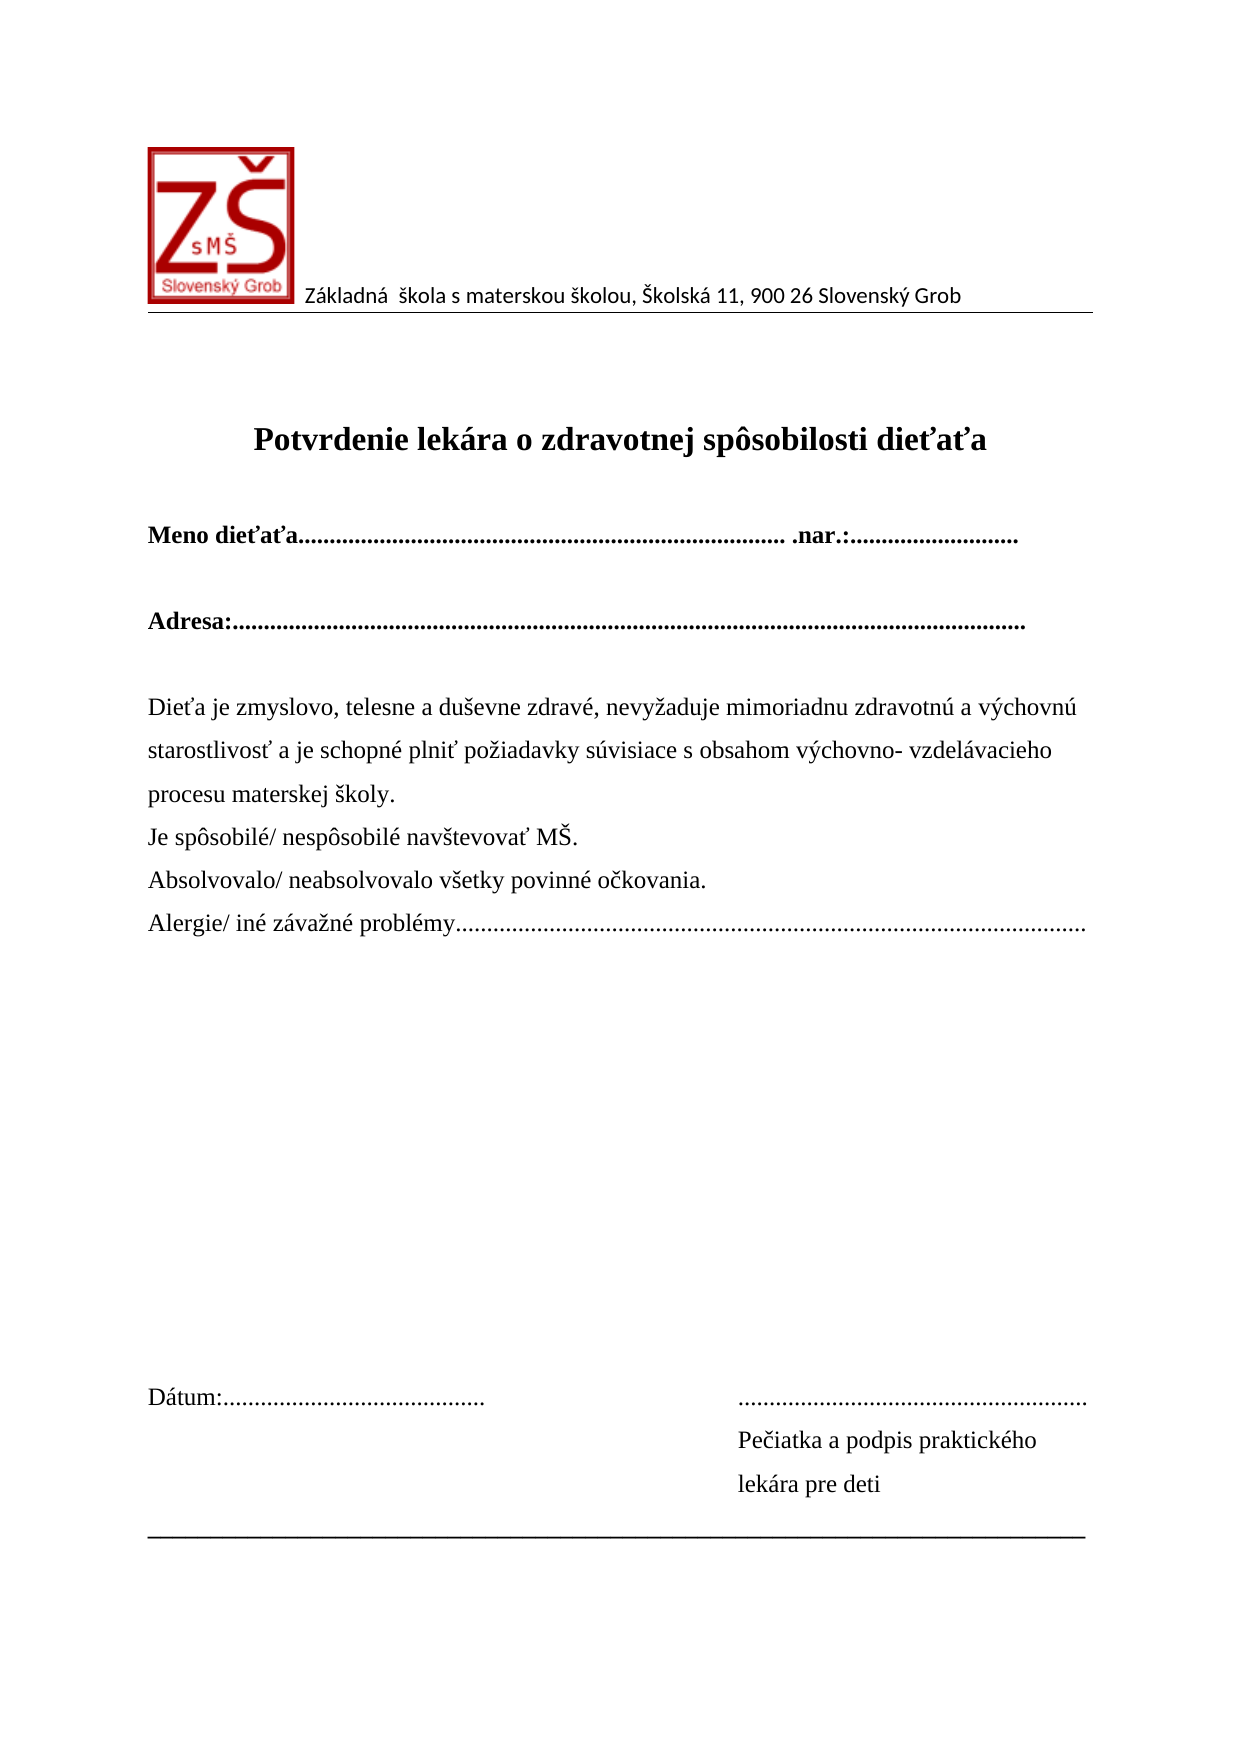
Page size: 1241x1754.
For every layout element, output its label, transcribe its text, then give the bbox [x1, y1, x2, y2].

text Adresa:............................................................................................................................... [148, 606, 1093, 635]
text Dieťa je zmyslovo, telesne a duševne zdravé, nevyžaduje mimoriadnu zdravotnú a výchovnú starostlivosť a je schopné plniť požiadavky súvisiace s obsahom výchovno- vzdelávacieho procesu materskej školy. [148, 692, 1093, 807]
text Alergie/ iné závažné problémy..................................................................................................... [148, 908, 1093, 937]
text Je spôsobilé/ nespôsobilé navštevovať MŠ. [148, 822, 1093, 851]
text ___________________________________________________________________________ [148, 1512, 1093, 1541]
text Základná škola s materskou školou, Školská 11, 900 26 Slovenský Grob [148, 148, 1093, 312]
text Absolvovalo/ neabsolvovalo všetky povinné očkovania. [148, 865, 1093, 894]
text Dátum:.......................................... ........................................................ [148, 1382, 1093, 1411]
text Potvrdenie lekára o zdravotnej spôsobilosti dieťaťa [148, 419, 1093, 458]
picture [147, 147, 295, 304]
text Pečiatka a podpis praktického lekára pre deti [738, 1426, 1093, 1497]
text Meno dieťaťa.............................................................................. .nar.:........................... [148, 520, 1093, 549]
